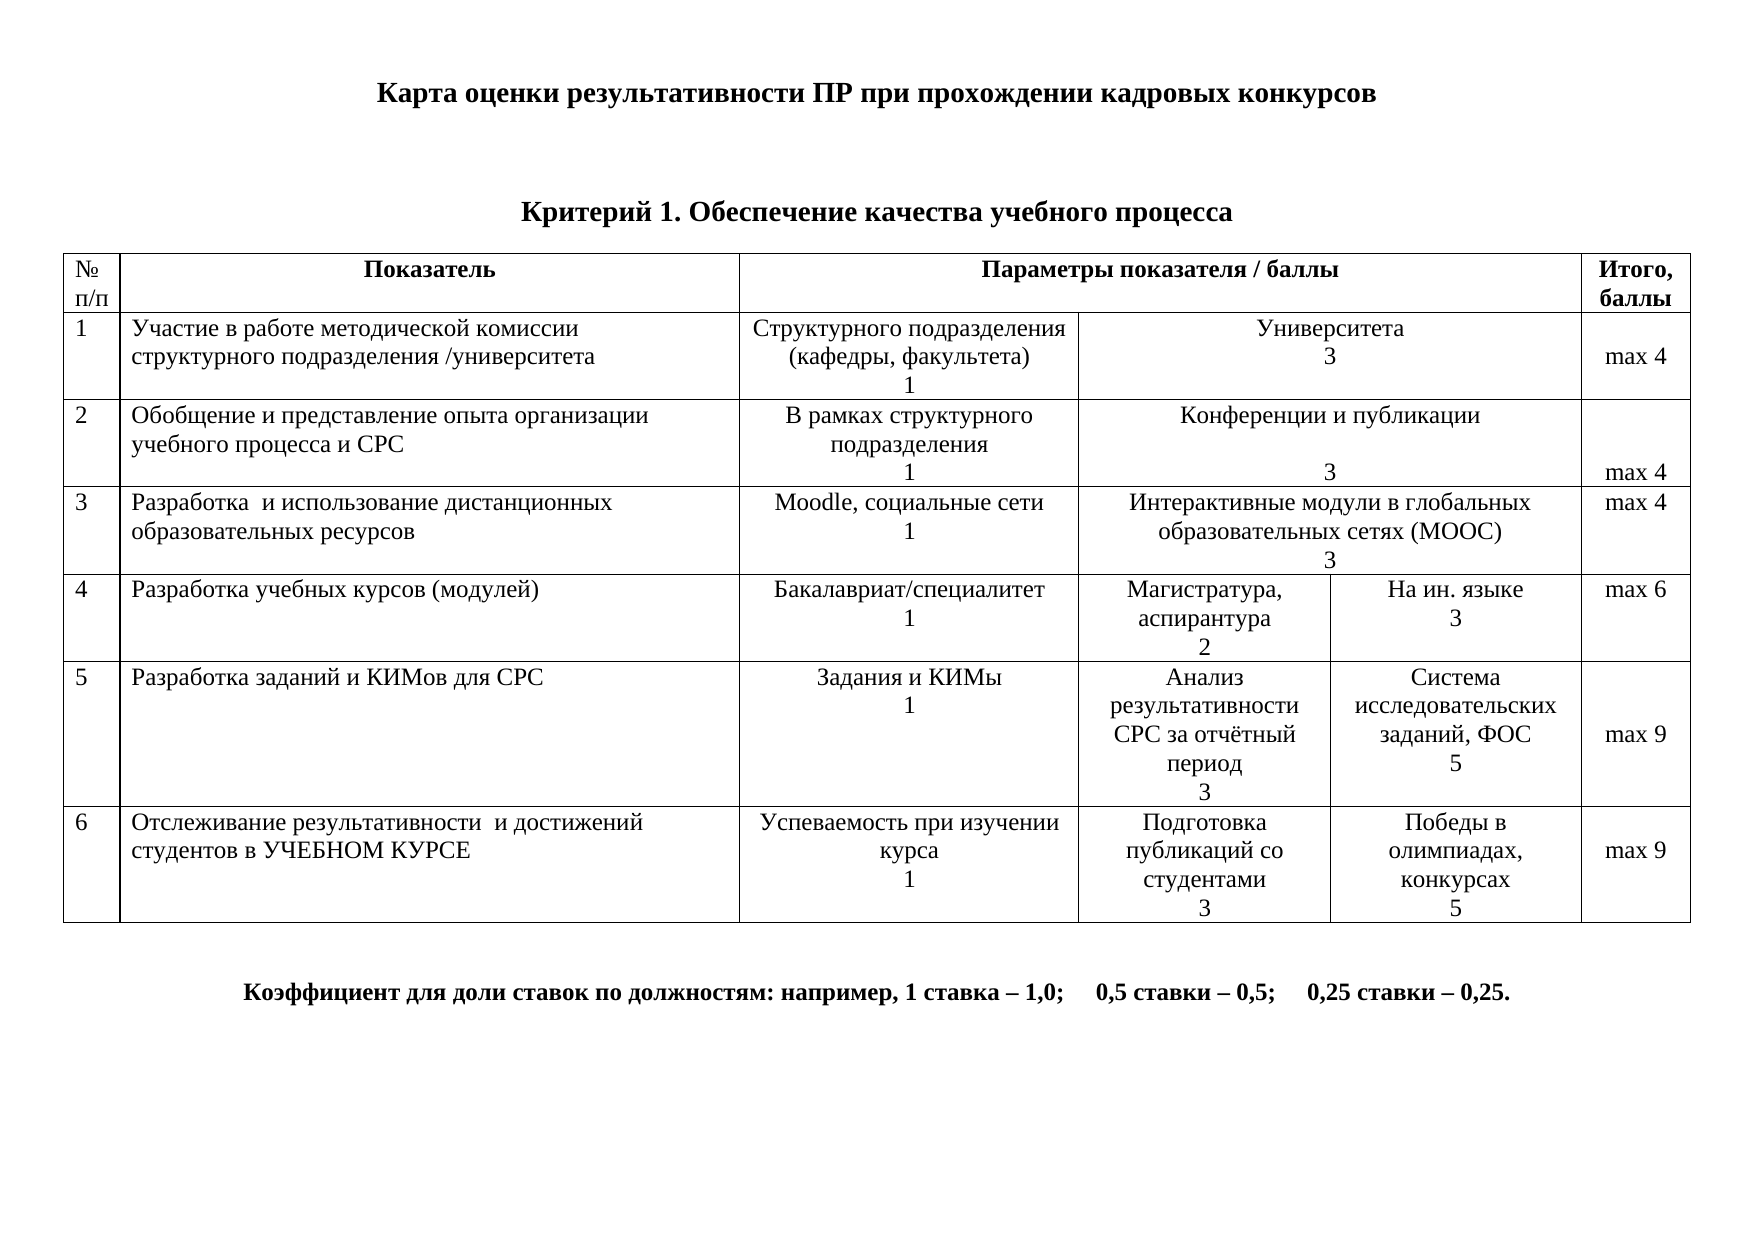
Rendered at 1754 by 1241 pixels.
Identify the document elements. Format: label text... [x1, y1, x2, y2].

table_cell В рамках структурного подразделения 1 [740, 400, 1078, 486]
text Коэффициент для доли ставок по должностям: например, 1 ставка – 1,0; 0,5 ставки – 0,5; 0,25 ставки – 0,25. [75, 977, 1679, 1005]
table_cell Подготовка публикаций со студентами 3 [1079, 807, 1330, 922]
table_cell 3 [64, 487, 119, 573]
table_cell max 4 [1582, 400, 1690, 486]
table_cell Участие в работе методической комиссии структурного подразделения /университета [121, 313, 739, 399]
table_header Показатель [121, 254, 739, 312]
table_cell Магистратура, аспирантура 2 [1079, 575, 1330, 661]
table_cell Система исследовательских заданий, ФОС 5 [1331, 662, 1581, 806]
table_cell Структурного подразделения (кафедры, факультета) 1 [740, 313, 1078, 399]
table_cell Конференции и публикации 3 [1079, 400, 1581, 486]
table_cell Разработка заданий и КИМов для СРС [121, 662, 739, 806]
table_cell Успеваемость при изучении курса 1 [740, 807, 1078, 922]
table_cell max 9 [1582, 807, 1690, 922]
table_header Итого, баллы [1582, 254, 1690, 312]
table_cell max 4 [1582, 487, 1690, 573]
table_cell Отслеживание результативности и достижений студентов в УЧЕБНОМ КУРСЕ [121, 807, 739, 922]
table_cell max 9 [1582, 662, 1690, 806]
table_header № п/п [64, 254, 119, 312]
table_cell На ин. языке 3 [1331, 575, 1581, 661]
table_cell Победы в олимпиадах, конкурсах 5 [1331, 807, 1581, 922]
table_cell max 4 [1582, 313, 1690, 399]
table_cell Университета 3 [1079, 313, 1581, 399]
table_header Параметры показателя / баллы [740, 254, 1581, 312]
table_cell Задания и КИМы 1 [740, 662, 1078, 806]
table_cell 6 [64, 807, 119, 922]
table_cell Разработка учебных курсов (модулей) [121, 575, 739, 661]
table_cell Анализ результативности СРС за отчётный период 3 [1079, 662, 1330, 806]
table_cell Обобщение и представление опыта организации учебного процесса и СРС [121, 400, 739, 486]
table_cell Разработка и использование дистанционных образовательных ресурсов [121, 487, 739, 573]
text Карта оценки результативности ПР при прохождении кадровых конкурсов [75, 75, 1679, 108]
table_cell 1 [64, 313, 119, 399]
table_cell Бакалавриат/специалитет 1 [740, 575, 1078, 661]
table_cell Интерактивные модули в глобальных образовательных сетях (MOOC) 3 [1079, 487, 1581, 573]
table_cell 2 [64, 400, 119, 486]
table_cell max 6 [1582, 575, 1690, 661]
table_cell Moodlе, социальные сети 1 [740, 487, 1078, 573]
table_cell 4 [64, 575, 119, 661]
text Критерий 1. Обеспечение качества учебного процесса [75, 194, 1679, 227]
table_cell 5 [64, 662, 119, 806]
